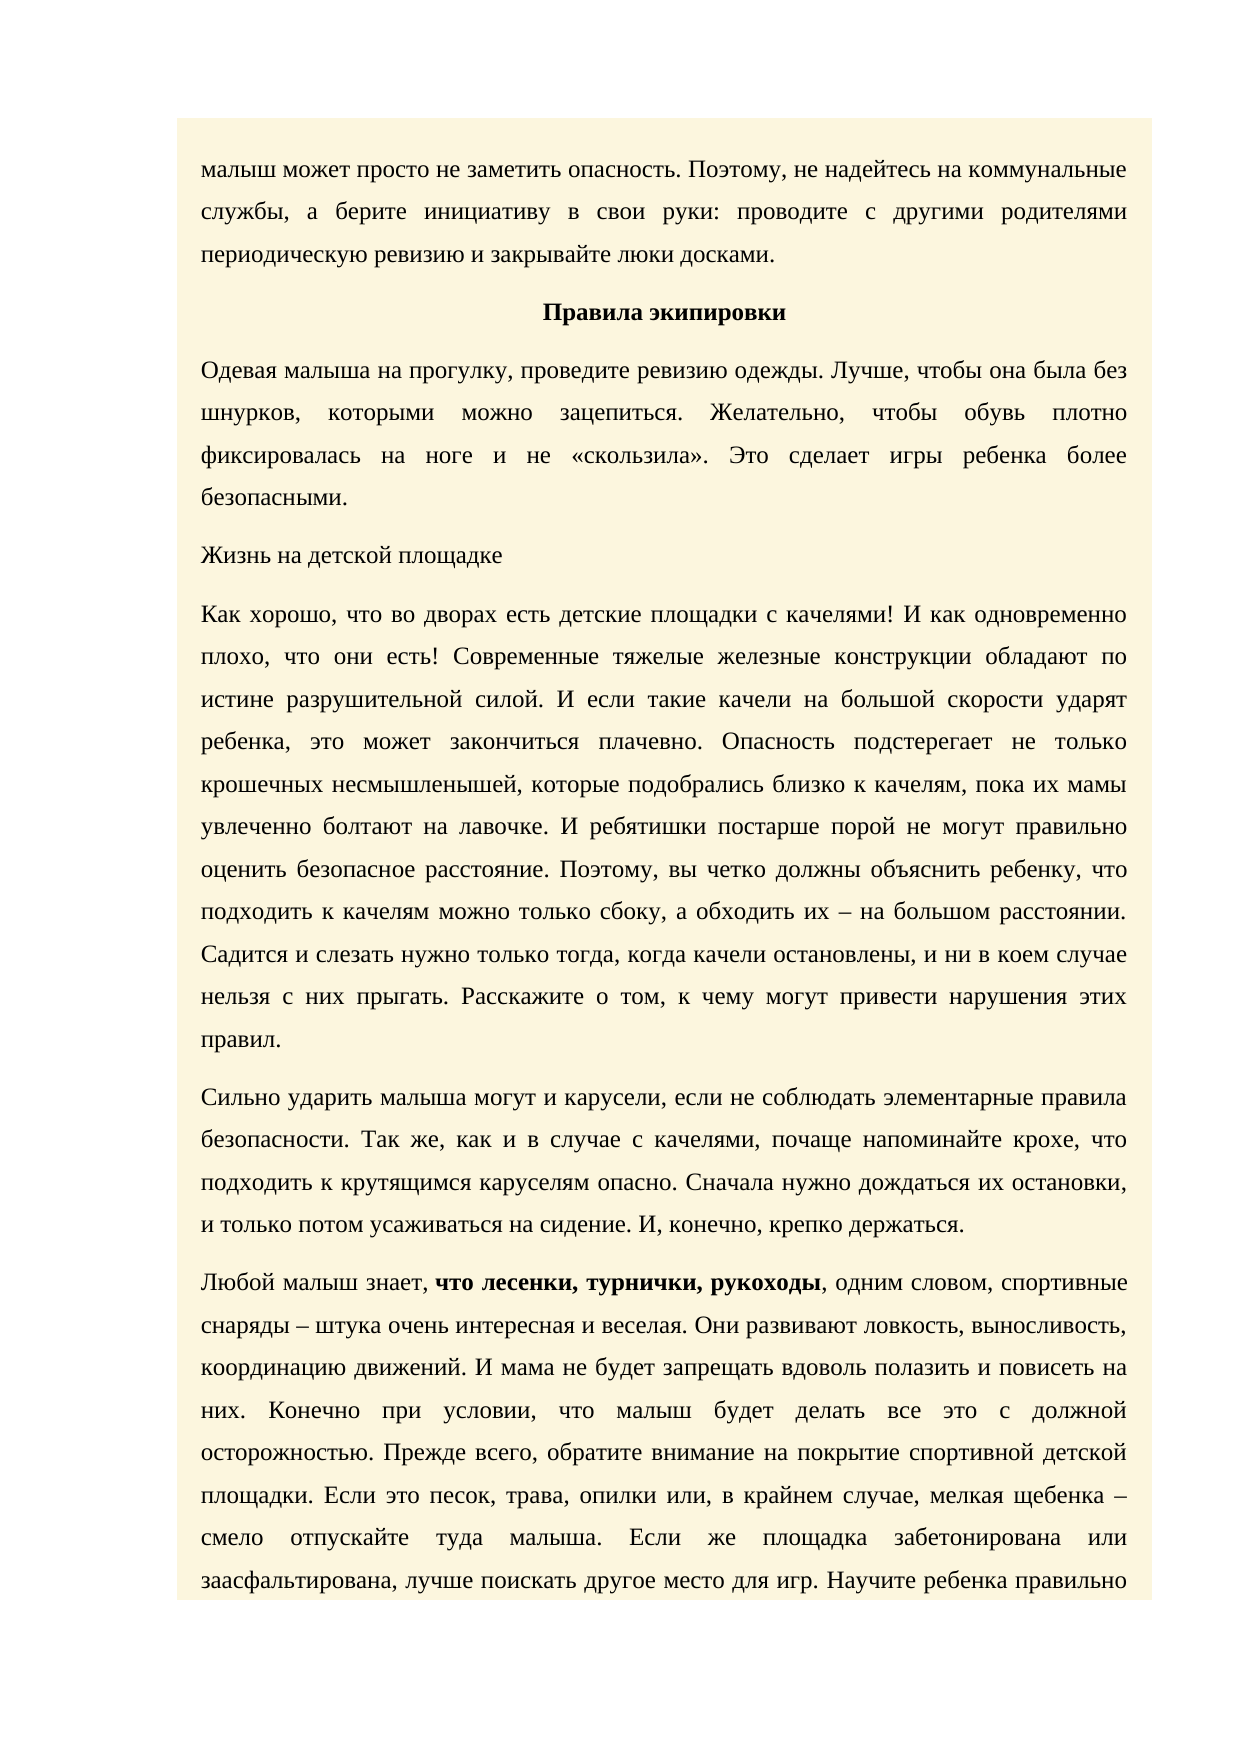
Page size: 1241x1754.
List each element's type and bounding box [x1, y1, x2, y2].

table_header [177, 118, 1152, 1600]
